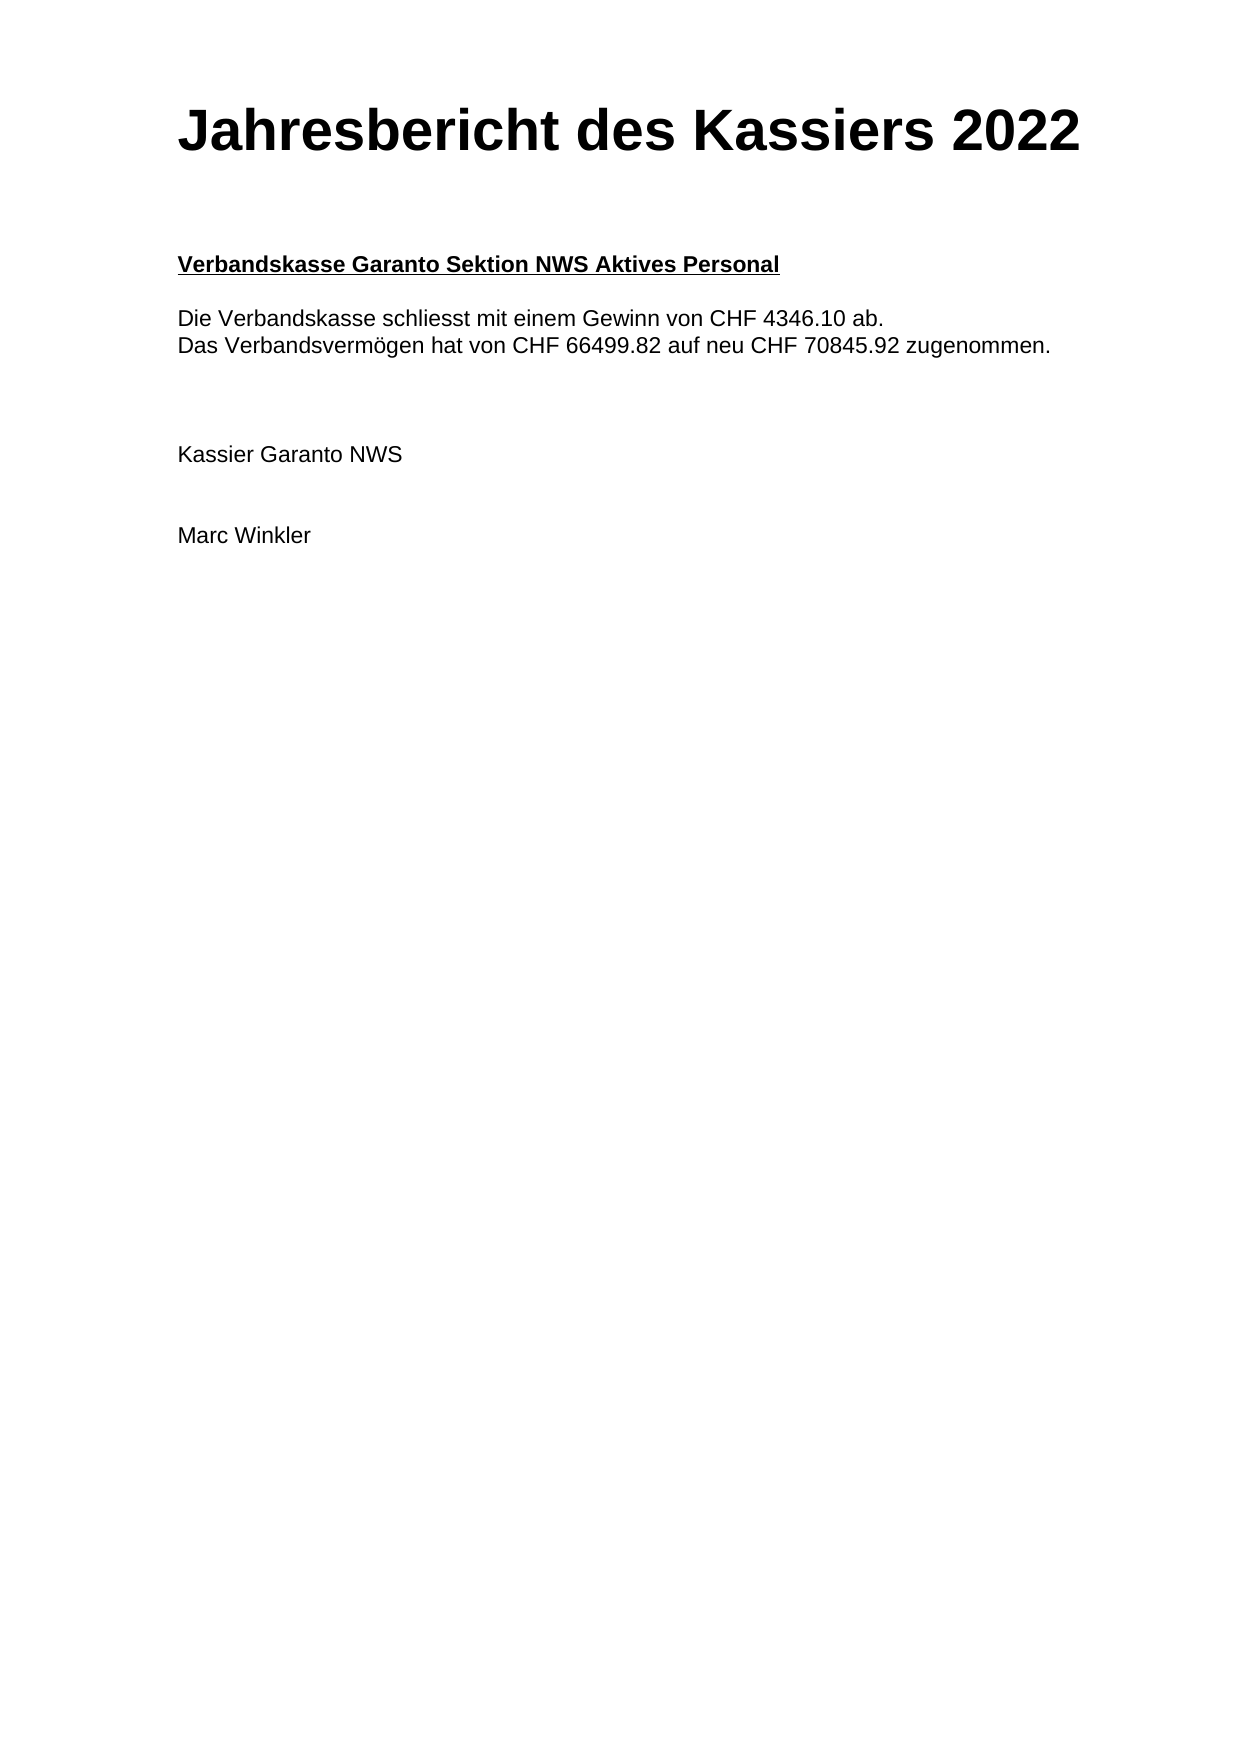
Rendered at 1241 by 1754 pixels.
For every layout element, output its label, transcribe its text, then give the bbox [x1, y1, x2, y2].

text Kassier Garanto NWS [177, 440, 1122, 467]
text Verbandskasse Garanto Sektion NWS Aktives Personal [177, 250, 1122, 277]
title Jahresbericht des Kassiers 2022 [177, 96, 1122, 163]
text Das Verbandsvermögen hat von CHF 66499.82 auf neu CHF 70845.92 zugenommen. [177, 332, 1122, 359]
text Marc Winkler [177, 521, 1122, 548]
text Die Verbandskasse schliesst mit einem Gewinn von CHF 4346.10 ab. [177, 304, 1122, 332]
